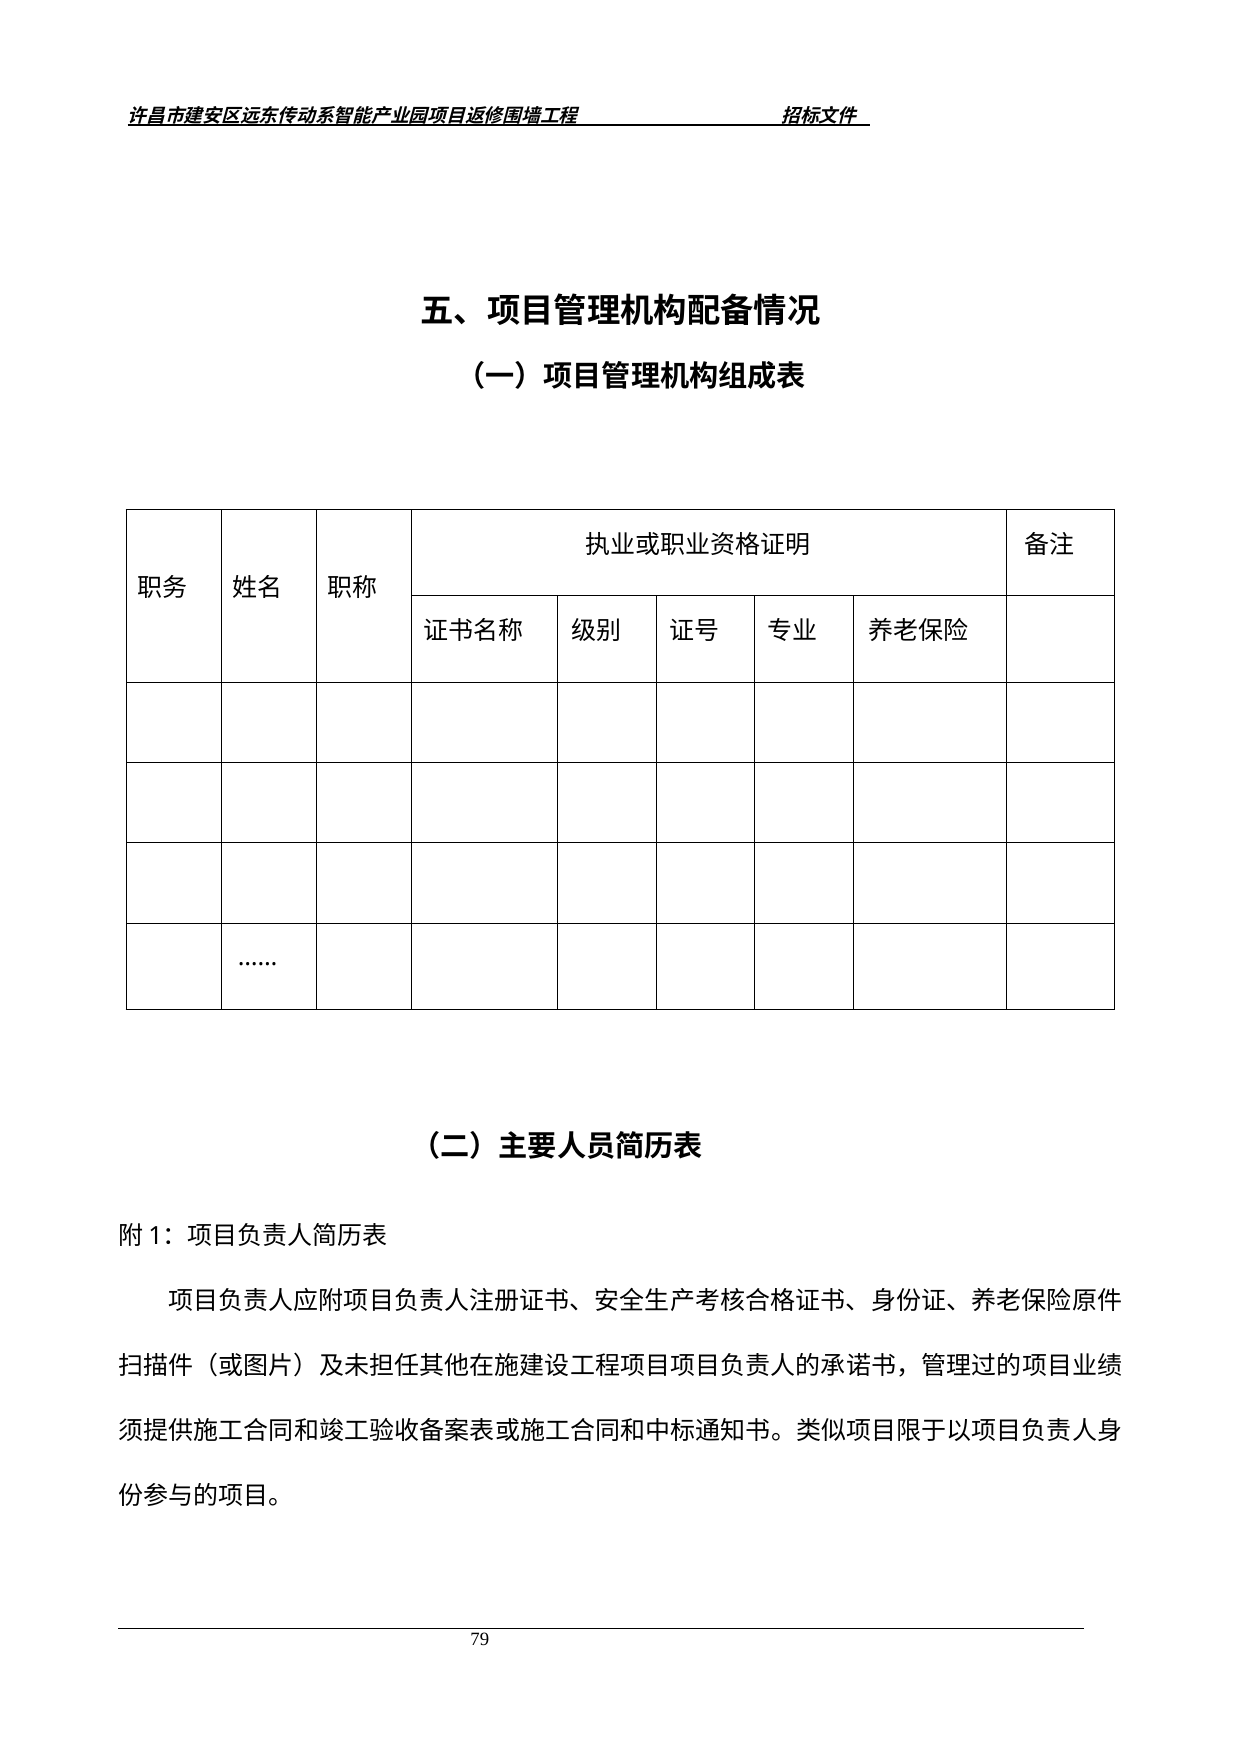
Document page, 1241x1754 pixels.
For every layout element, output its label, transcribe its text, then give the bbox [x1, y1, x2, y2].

table_cell [854, 924, 1006, 1009]
table_cell [657, 763, 754, 842]
table_cell [222, 683, 316, 762]
text 五、项目管理机构配备情况 [118, 276, 1122, 341]
table_header 姓名 [222, 510, 316, 682]
table_header 职务 [127, 510, 221, 682]
table_header 职称 [317, 510, 411, 682]
table_cell [317, 763, 411, 842]
table_cell [1007, 763, 1114, 842]
table_cell [412, 683, 557, 762]
table_cell [412, 843, 557, 922]
table_cell [657, 843, 754, 922]
table_cell [127, 924, 221, 1009]
table_cell [854, 763, 1006, 842]
table_cell 证书名称 [412, 596, 557, 682]
table_cell [222, 763, 316, 842]
table_cell [317, 843, 411, 922]
table_cell [222, 843, 316, 922]
table_cell [657, 683, 754, 762]
table_cell [755, 683, 853, 762]
table_cell [317, 683, 411, 762]
table_cell [854, 843, 1006, 922]
table_cell [317, 924, 411, 1009]
table_header 备注 [1007, 510, 1114, 595]
table_cell [558, 843, 656, 922]
table_cell 证号 [657, 596, 754, 682]
text 附1：项目负责人简历表 [118, 1201, 1122, 1266]
text （二）主要人员简历表 [118, 1111, 1122, 1176]
table_cell [854, 683, 1006, 762]
table_cell [127, 843, 221, 922]
table_cell [1007, 596, 1114, 682]
table_cell [1007, 843, 1114, 922]
text 项目负责人应附项目负责人注册证书、安全生产考核合格证书、身份证、养老保险原件扫描件（或图片）及未担任其他在施建设工程项目项目负责人的承诺书，管理过的项目业绩须提供施工合同和竣工验收备案表或施工合同和中标通知书。类似项目限于以项目负责人身份参与的项目。 [118, 1266, 1122, 1526]
table_cell [1007, 924, 1114, 1009]
table_header 执业或职业资格证明 [412, 510, 1006, 595]
table_cell [412, 763, 557, 842]
table_cell [755, 763, 853, 842]
table_cell [558, 763, 656, 842]
table_cell [1007, 683, 1114, 762]
table_cell 养老保险 [854, 596, 1006, 682]
table_cell [657, 924, 754, 1009]
table_cell [127, 763, 221, 842]
text （一）项目管理机构组成表 [118, 341, 1100, 406]
table_cell 级别 [558, 596, 656, 682]
table_cell [127, 683, 221, 762]
table_cell …… [222, 924, 316, 1009]
table_cell [412, 924, 557, 1009]
table_cell [755, 924, 853, 1009]
table_cell 专业 [755, 596, 853, 682]
table_cell [558, 924, 656, 1009]
table_cell [558, 683, 656, 762]
table_cell [755, 843, 853, 922]
